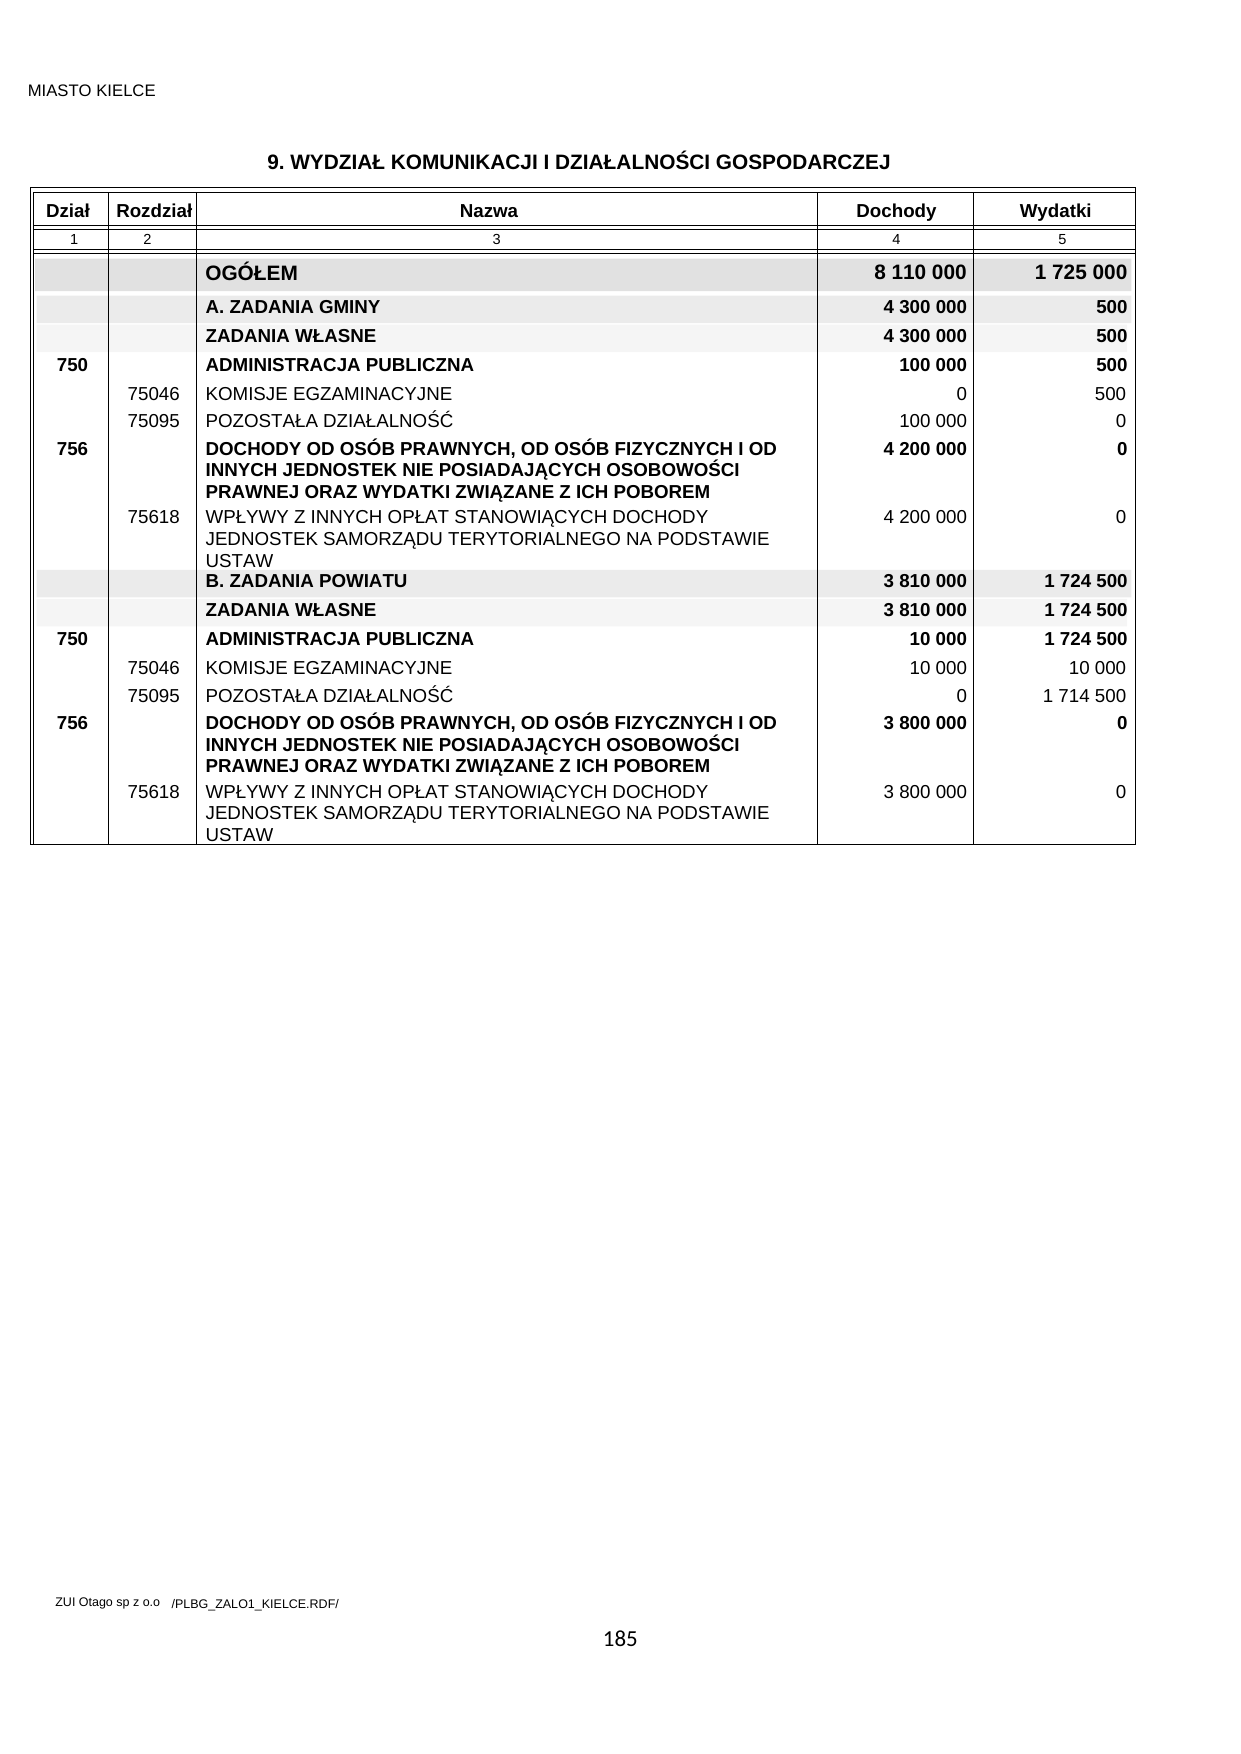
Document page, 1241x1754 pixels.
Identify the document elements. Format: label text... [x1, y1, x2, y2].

text PRAWNEJ ORAZ WYDATKI ZWIĄZANE Z ICH POBOREM [205, 755, 811, 777]
text 10 000 [822, 628, 967, 650]
text /PLBG_ZALO1_KIELCE.RDF/ [171, 1596, 400, 1611]
text POZOSTAŁA DZIAŁALNOŚĆ [205, 410, 811, 431]
text USTAW [205, 824, 811, 844]
text 2 [137, 231, 157, 247]
text 500 [981, 383, 1126, 404]
text 10 000 [822, 657, 967, 678]
text B. ZADANIA POWIATU [205, 570, 806, 592]
text 0 [981, 506, 1126, 528]
text 0 [981, 781, 1126, 802]
text 0 [981, 410, 1126, 432]
text DOCHODY OD OSÓB PRAWNYCH, OD OSÓB FIZYCZNYCH I OD [205, 712, 811, 733]
text A. ZADANIA GMINY [205, 296, 806, 317]
text 750 [42, 628, 102, 650]
text 75095 [118, 410, 189, 432]
text Wydatki [977, 200, 1134, 222]
text Dział [37, 200, 98, 222]
text 1 714 500 [981, 684, 1126, 706]
text 756 [42, 438, 102, 459]
text 100 000 [822, 410, 967, 432]
text 75095 [118, 684, 189, 706]
text INNYCH JEDNOSTEK NIE POSIADAJĄCYCH OSOBOWOŚCI [205, 459, 811, 481]
text KOMISJE EGZAMINACYJNE [205, 657, 811, 678]
text 756 [42, 712, 102, 733]
text DOCHODY OD OSÓB PRAWNYCH, OD OSÓB FIZYCZNYCH I OD [205, 438, 811, 459]
text 500 [982, 296, 1127, 317]
text WPŁYWY Z INNYCH OPŁAT STANOWIĄCYCH DOCHODY [205, 506, 811, 528]
text 1 724 500 [982, 599, 1127, 621]
text PRAWNEJ ORAZ WYDATKI ZWIĄZANE Z ICH POBOREM [205, 481, 811, 502]
text INNYCH JEDNOSTEK NIE POSIADAJĄCYCH OSOBOWOŚCI [205, 733, 811, 755]
text ZADANIA WŁASNE [205, 325, 806, 346]
text MIASTO KIELCE [28, 80, 297, 99]
text 3 810 000 [822, 570, 967, 592]
text 10 000 [981, 657, 1126, 678]
text 75618 [118, 781, 189, 802]
text POZOSTAŁA DZIAŁALNOŚĆ [205, 684, 811, 705]
text 3 800 000 [822, 781, 967, 802]
text 4 300 000 [822, 325, 967, 346]
text 75046 [118, 383, 189, 404]
text 3 800 000 [822, 712, 967, 733]
text 75618 [118, 506, 189, 528]
text ZADANIA WŁASNE [205, 599, 806, 621]
text 0 [982, 712, 1127, 733]
text WPŁYWY Z INNYCH OPŁAT STANOWIĄCYCH DOCHODY [205, 781, 811, 802]
text 4 200 000 [822, 438, 967, 459]
text 5 [1052, 231, 1072, 247]
text 9. WYDZIAŁ KOMUNIKACJI I DZIAŁALNOŚCI GOSPODARCZEJ [33, 150, 1125, 174]
text 75046 [118, 657, 189, 678]
text 3 [486, 231, 506, 247]
text 1 724 500 [982, 628, 1127, 650]
text JEDNOSTEK SAMORZĄDU TERYTORIALNEGO NA PODSTAWIE [205, 802, 811, 824]
text USTAW [205, 549, 811, 570]
text 1 724 500 [982, 570, 1127, 592]
text 4 300 000 [822, 296, 967, 317]
text 4 [886, 231, 906, 247]
text ADMINISTRACJA PUBLICZNA [205, 354, 811, 376]
text 750 [42, 354, 102, 376]
text 0 [822, 684, 967, 706]
text 500 [982, 354, 1127, 376]
text 100 000 [822, 354, 967, 376]
text KOMISJE EGZAMINACYJNE [205, 383, 811, 403]
text 1 [64, 231, 84, 247]
text Dochody [827, 200, 965, 222]
text 8 110 000 [822, 260, 967, 284]
text 0 [822, 383, 967, 404]
text OGÓŁEM [205, 261, 622, 285]
text Rozdział [114, 200, 194, 222]
text 1 725 000 [982, 260, 1127, 284]
text JEDNOSTEK SAMORZĄDU TERYTORIALNEGO NA PODSTAWIE [205, 528, 811, 549]
text Nazwa [420, 200, 557, 222]
text 0 [982, 438, 1127, 459]
text 500 [982, 325, 1127, 346]
text ZUI Otago sp z o.o [55, 1595, 164, 1609]
text 4 200 000 [822, 506, 967, 528]
text ADMINISTRACJA PUBLICZNA [205, 628, 811, 650]
text 3 810 000 [822, 599, 967, 621]
